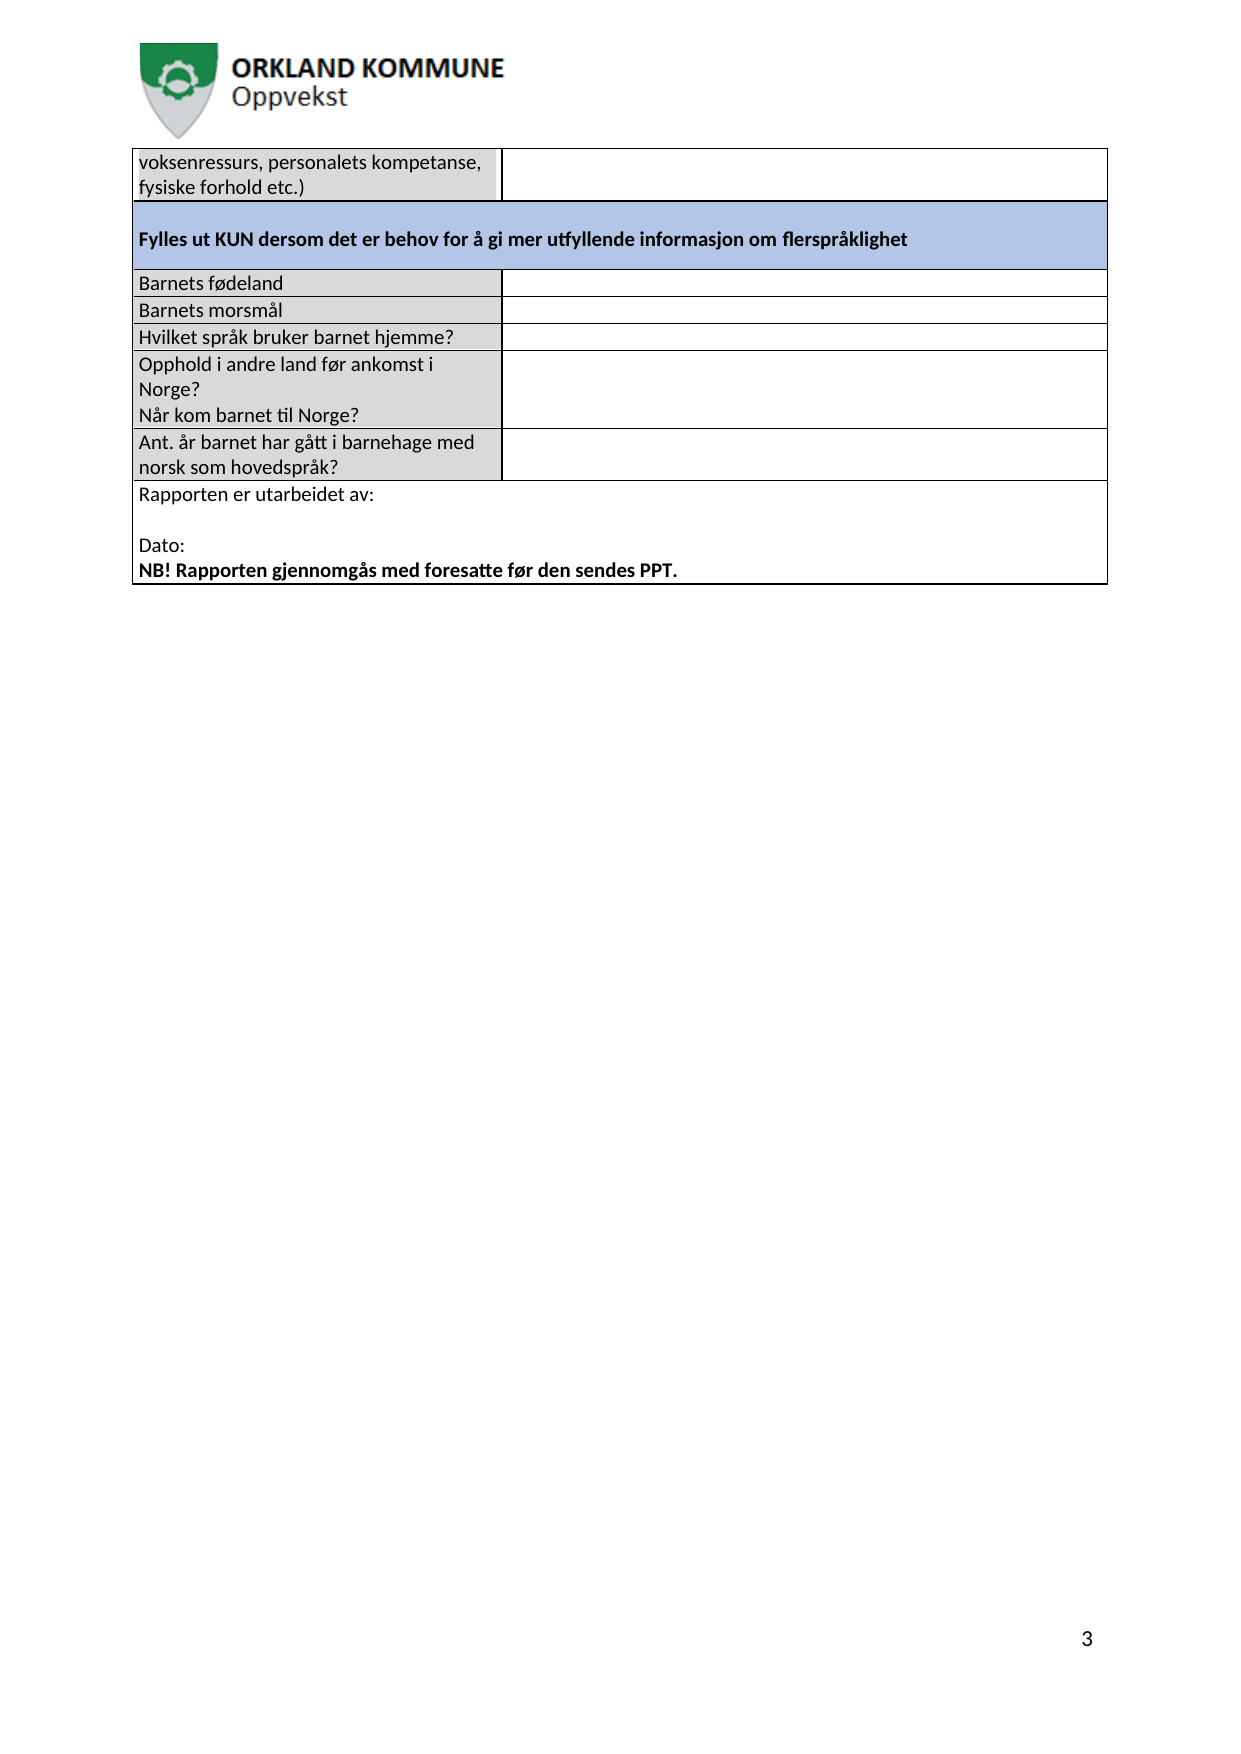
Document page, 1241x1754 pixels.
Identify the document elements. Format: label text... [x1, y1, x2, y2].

table_cell Rapporten er utarbeidet av: Dato: NB! Rapporten gjennomgås med foresatte før den sendes PPT. [133, 481, 1107, 583]
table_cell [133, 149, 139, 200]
table_cell Barnets fødeland [133, 270, 501, 296]
table_cell [503, 429, 1107, 480]
table_cell [503, 149, 1107, 200]
table_cell Ant. år barnet har gått i barnehage med norsk som hovedspråk? [133, 429, 501, 480]
table_cell [503, 270, 1107, 296]
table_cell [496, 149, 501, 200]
table_cell [503, 351, 1107, 427]
table_cell Opphold i andre land før ankomst i Norge? Når kom barnet til Norge? [133, 351, 501, 427]
picture [139, 43, 514, 147]
table_cell Fylles ut KUN dersom det er behov for å gi mer utfyllende informasjon om flerspråklighet [133, 201, 1107, 269]
table_cell [503, 324, 1107, 349]
table_cell Hvilket språk bruker barnet hjemme? [133, 324, 501, 349]
table_cell Barnets morsmål [133, 297, 501, 323]
table_cell [503, 297, 1107, 323]
